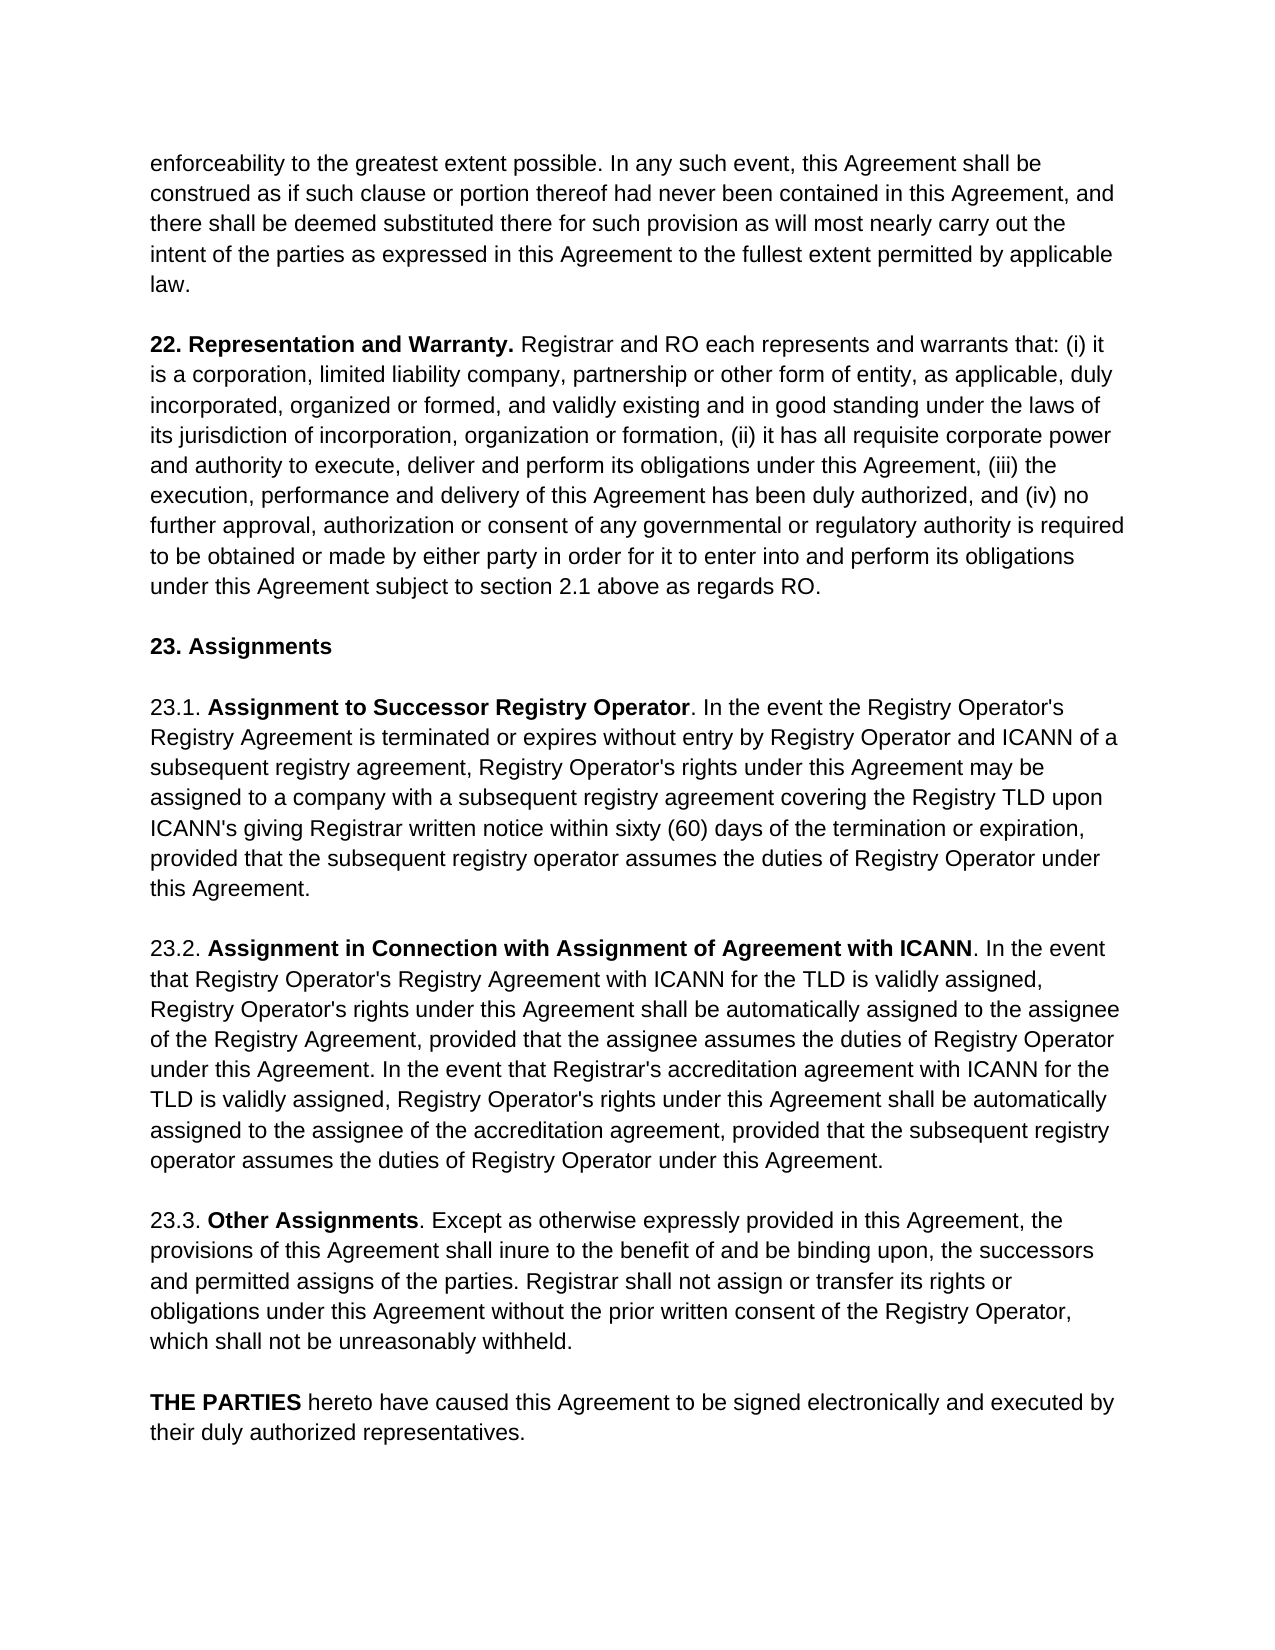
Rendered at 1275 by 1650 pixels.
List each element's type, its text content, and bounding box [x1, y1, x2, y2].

text 23.3. Other Assignments. Except as otherwise expressly provided in this Agreement, the provisions of this Agreement shall inure to the benefit of and be binding upon, the successors and permitted assigns of the parties. Registrar shall not assign or transfer its rights or obligations under this Agreement without the prior written consent of the Registry Operator, which shall not be unreasonably withheld. [150, 1207, 1125, 1354]
text 23. Assignments [150, 633, 1125, 660]
text THE PARTIES hereto have caused this Agreement to be signed electronically and executed by their duly authorized representatives. [150, 1388, 1125, 1445]
text 23.2. Assignment in Connection with Assignment of Agreement with ICANN. In the event that Registry Operator's Registry Agreement with ICANN for the TLD is validly assigned, Registry Operator's rights under this Agreement shall be automatically assigned to the assignee of the Registry Agreement, provided that the assignee assumes the duties of Registry Operator under this Agreement. In the event that Registrar's accreditation agreement with ICANN for the TLD is validly assigned, Registry Operator's rights under this Agreement shall be automatically assigned to the assignee of the accreditation agreement, provided that the subsequent registry operator assumes the duties of Registry Operator under this Agreement. [150, 935, 1125, 1173]
text 23.1. Assignment to Successor Registry Operator. In the event the Registry Operator's Registry Agreement is terminated or expires without entry by Registry Operator and ICANN of a subsequent registry agreement, Registry Operator's rights under this Agreement may be assigned to a company with a subsequent registry agreement covering the Registry TLD upon ICANN's giving Registrar written notice within sixty (60) days of the termination or expiration, provided that the subsequent registry operator assumes the duties of Registry Operator under this Agreement. [150, 694, 1125, 901]
text 22. Representation and Warranty. Registrar and RO each represents and warrants that: (i) it is a corporation, limited liability company, partnership or other form of entity, as applicable, duly incorporated, organized or formed, and validly existing and in good standing under the laws of its jurisdiction of incorporation, organization or formation, (ii) it has all requisite corporate power and authority to execute, deliver and perform its obligations under this Agreement, (iii) the execution, performance and delivery of this Agreement has been duly authorized, and (iv) no further approval, authorization or consent of any governmental or regulatory authority is required to be obtained or made by either party in order for it to enter into and perform its obligations under this Agreement subject to section 2.1 above as regards RO. [150, 331, 1125, 599]
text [150, 150, 1125, 297]
